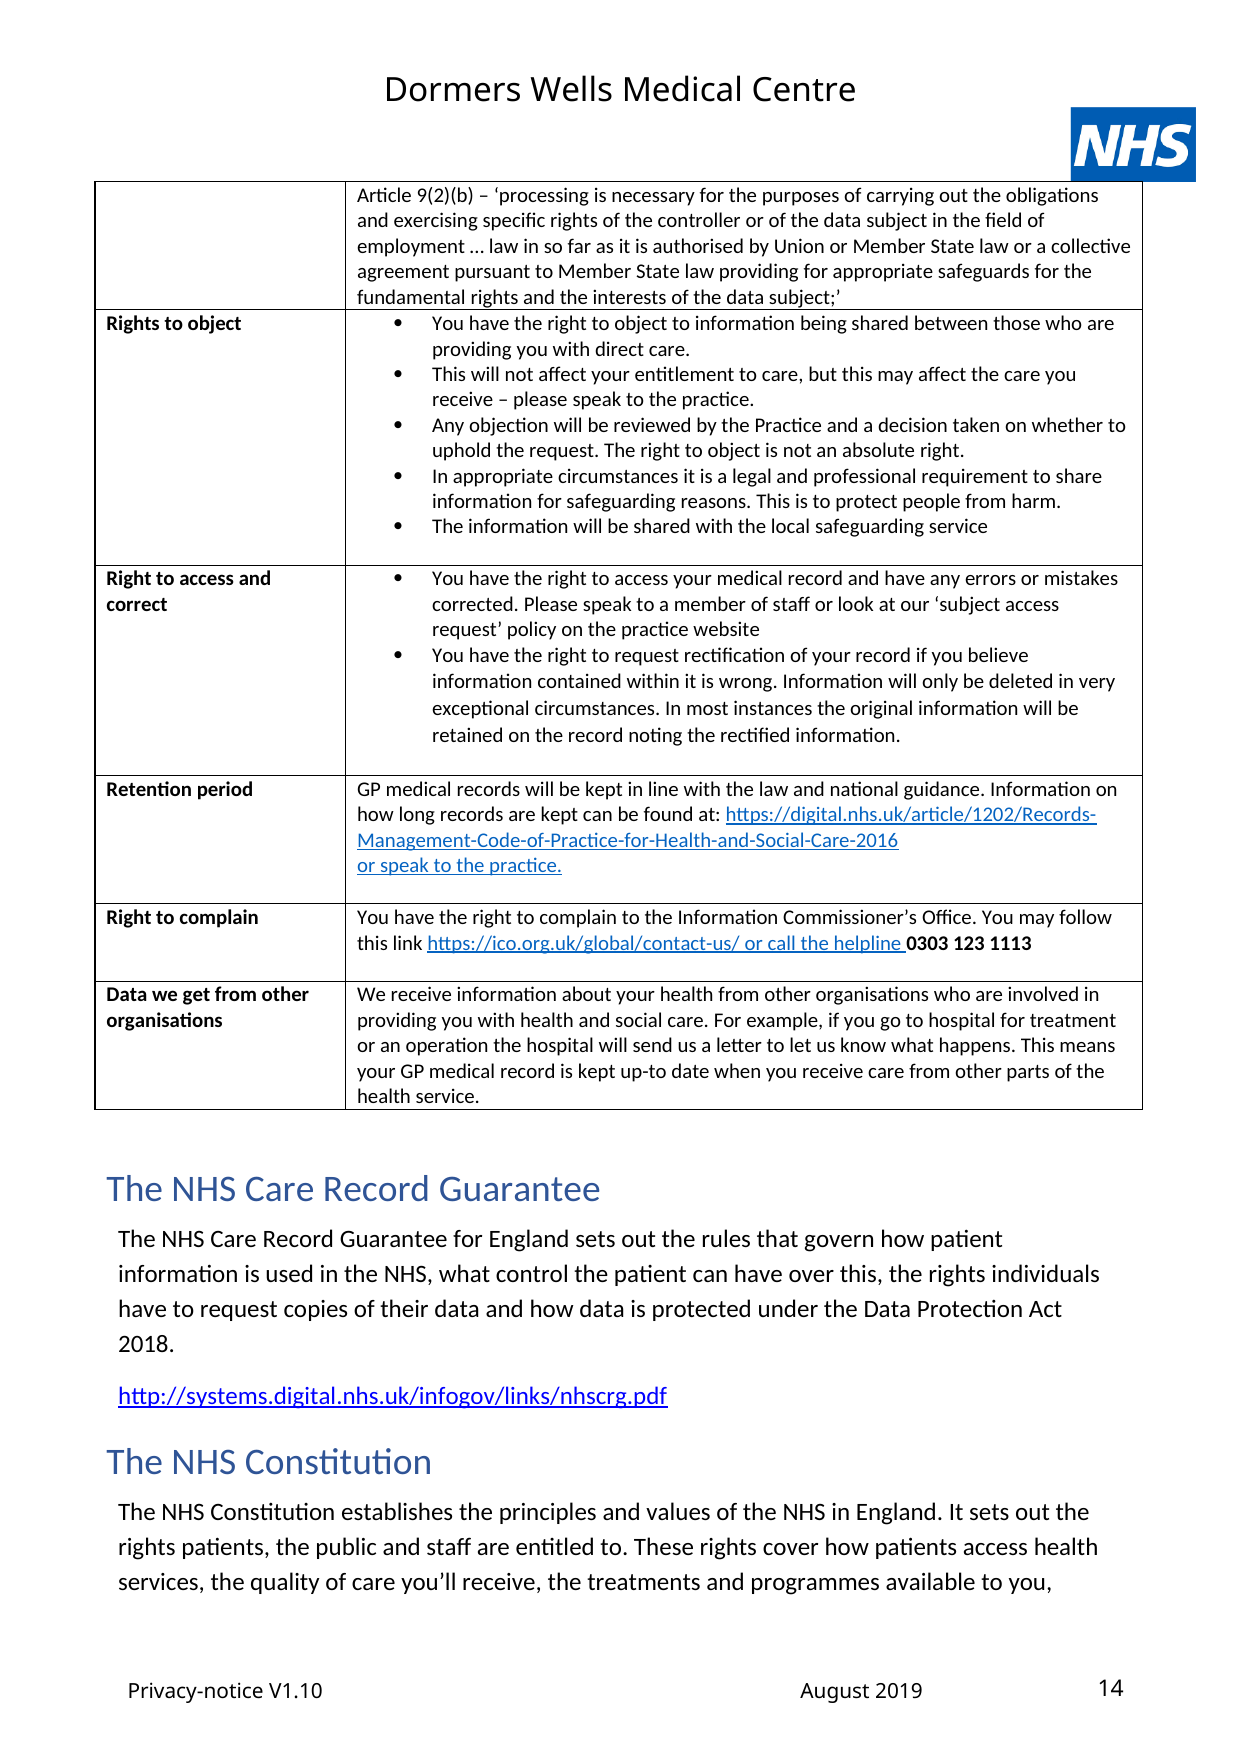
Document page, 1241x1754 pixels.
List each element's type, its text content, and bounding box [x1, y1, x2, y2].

picture [1034, 70, 1228, 216]
text The NHS Care Record Guarantee for England sets out the rules that govern how patient information is used in the NHS, what control the patient can have over this, the rights individuals have to request copies of their data and how data is protected under the Data Protection Act 2018. [118, 1223, 1111, 1359]
table_cell You have the right to object to information being shared between those who are providing you with direct care. This will not affect your entitlement to care, but this may affect the care you receive – please speak to the practice. Any objection will be reviewed by the Practice and a decision taken on whether to uphold the request. The right to object is not an absolute right. In appropriate circumstances it is a legal and professional requirement to share information for safeguarding reasons. This is to protect people from harm. The information will be shared with the local safeguarding service [346, 310, 1142, 564]
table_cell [346, 182, 1142, 309]
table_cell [96, 182, 345, 309]
table_cell Data we get from other organisations [96, 982, 345, 1109]
table_cell You have the right to access your medical record and have any errors or mistakes corrected. Please speak to a member of staff or look at our ‘subject access request’ policy on the practice website You have the right to request rectification of your record if you believe information contained within it is wrong. Information will only be deleted in very exceptional circumstances. In most instances the original information will be retained on the record noting the rectified information. [346, 566, 1142, 775]
text http://systems.digital.nhs.uk/infogov/links/nhscrg.pdf [118, 1380, 1134, 1410]
table_cell We receive information about your health from other organisations who are involved in providing you with health and social care. For example, if you go to hospital for treatment or an operation the hospital will send us a letter to let us know what happens. This means your GP medical record is kept up-to date when you receive care from other parts of the health service. [346, 982, 1142, 1109]
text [118, 1496, 1105, 1597]
table_cell Rights to object [96, 310, 345, 564]
table_cell Right to access and correct [96, 566, 345, 775]
table_cell You have the right to complain to the Information Commissioner’s Office. You may follow this link https://ico.org.uk/global/contact-us/ or call the helpline 0303 123 1113 [346, 904, 1142, 981]
table_cell GP medical records will be kept in line with the law and national guidance. Information on how long records are kept can be found at: https://digital.nhs.uk/article/1202/Records-Management-Code-of-Practice-for-Health-and-Social-Care-2016 or speak to the practice. [346, 776, 1142, 903]
subtitle The NHS Constitution [106, 1438, 1134, 1484]
table_cell Retention period [96, 776, 345, 903]
table_cell Right to complain [96, 904, 345, 981]
subtitle The NHS Care Record Guarantee [106, 1165, 1134, 1211]
